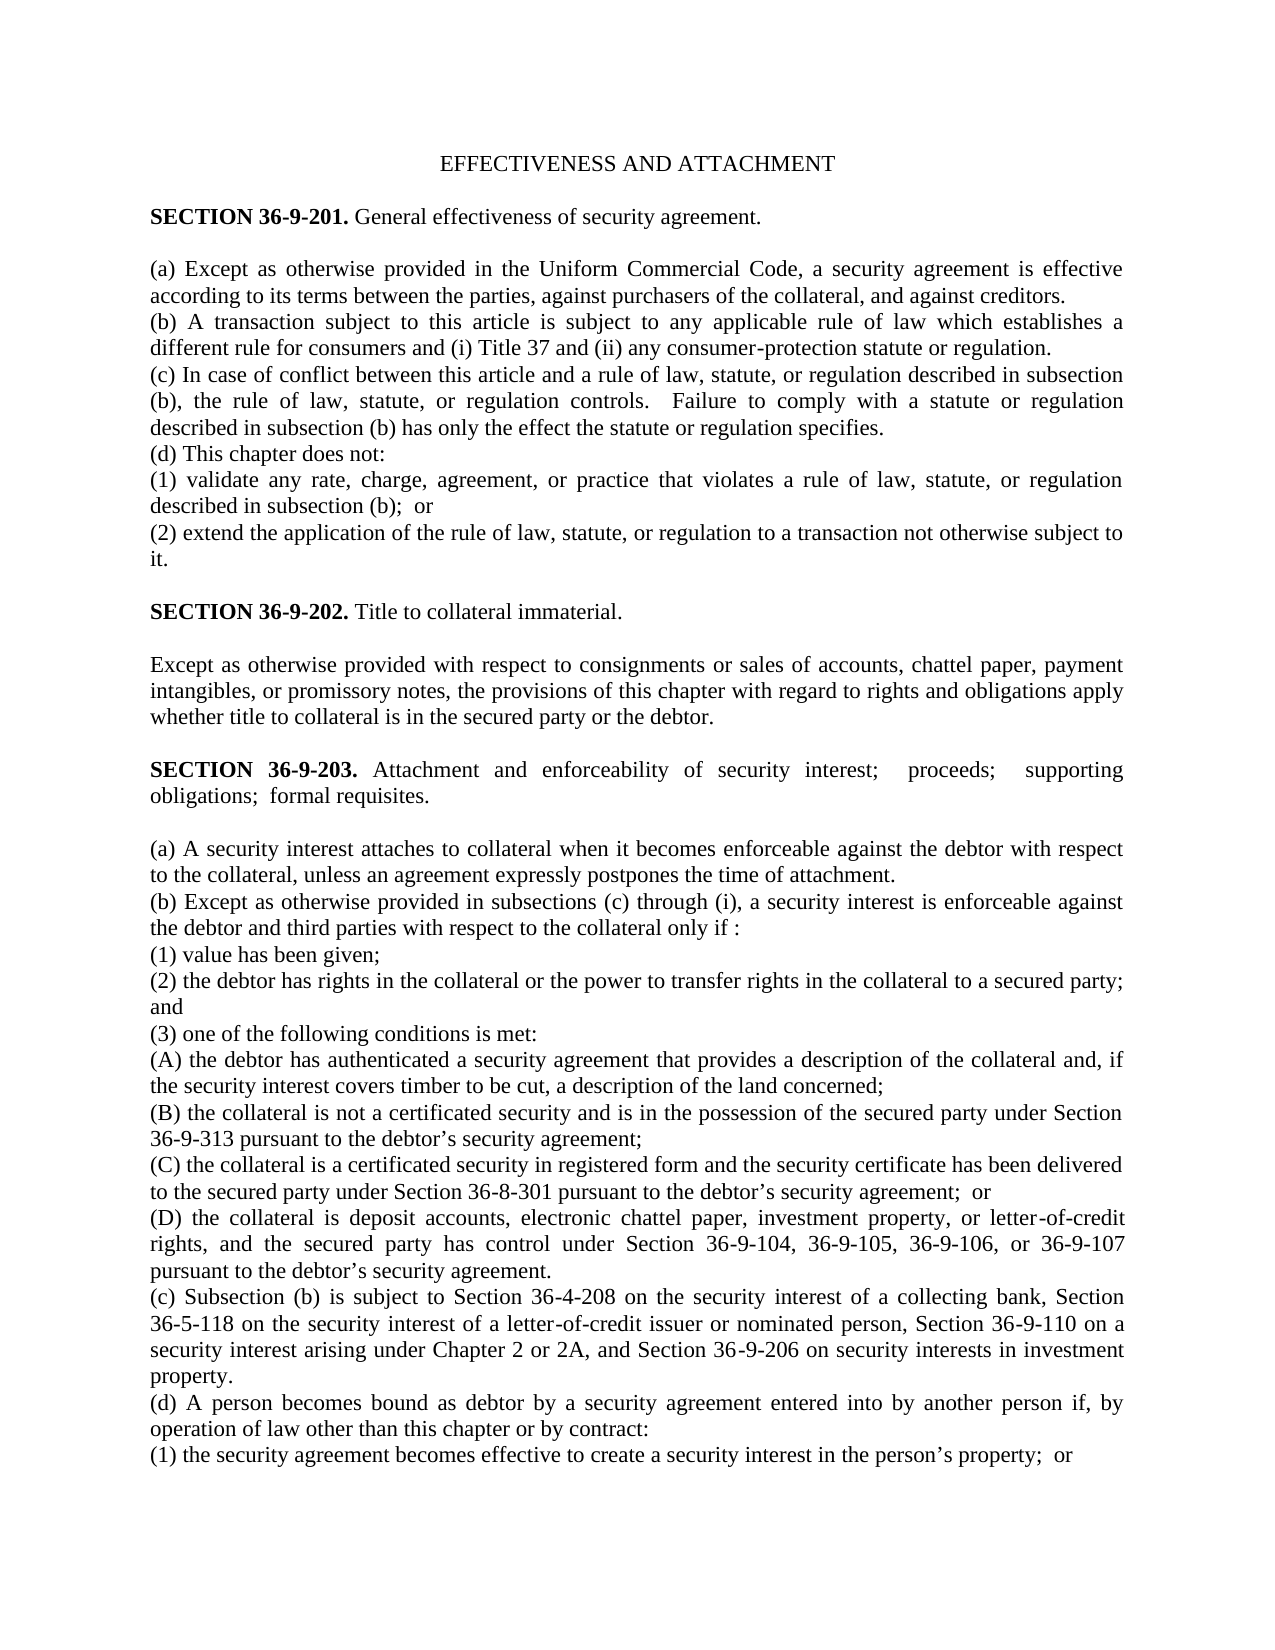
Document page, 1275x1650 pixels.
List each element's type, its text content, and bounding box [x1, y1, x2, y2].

text (C) the collateral is a certificated security in registered form and the security certificate has been delivered to the secured party under Section 36-8-301 pursuant to the debtor’s security agreement; or [150, 1151, 1125, 1204]
text SECTION 36-9-203. Attachment and enforceability of security interest; proceeds; supporting obligations; formal requisites. [150, 756, 1125, 809]
text SECTION 36-9-201. General effectiveness of security agreement. [150, 203, 1125, 229]
text (b) A transaction subject to this article is subject to any applicable rule of law which establishes a different rule for consumers and (i) Title 37 and (ii) any consumer-protection statute or regulation. [150, 308, 1125, 361]
text (D) the collateral is deposit accounts, electronic chattel paper, investment property, or letter-of-credit rights, and the secured party has control under Section 36-9-104, 36-9-105, 36-9-106, or 36-9-107 pursuant to the debtor’s security agreement. [150, 1204, 1125, 1283]
text (1) the security agreement becomes effective to create a security interest in the person’s property; or [150, 1441, 1125, 1468]
text (d) A person becomes bound as debtor by a security agreement entered into by another person if, by operation of law other than this chapter or by contract: [150, 1389, 1125, 1441]
text Except as otherwise provided with respect to consignments or sales of accounts, chattel paper, payment intangibles, or promissory notes, the provisions of this chapter with regard to rights and obligations apply whether title to collateral is in the secured party or the debtor. [150, 651, 1125, 730]
text EFFECTIVENESS AND ATTACHMENT [150, 150, 1125, 176]
text (c) In case of conflict between this article and a rule of law, statute, or regulation described in subsection (b), the rule of law, statute, or regulation controls. Failure to comply with a statute or regulation described in subsection (b) has only the effect the statute or regulation specifies. [150, 361, 1125, 440]
text (1) value has been given; [150, 941, 1125, 967]
text (1) validate any rate, charge, agreement, or practice that violates a rule of law, statute, or regulation described in subsection (b); or [150, 466, 1125, 519]
text (a) Except as otherwise provided in the Uniform Commercial Code, a security agreement is effective according to its terms between the parties, against purchasers of the collateral, and against creditors. [150, 255, 1125, 308]
text (2) extend the application of the rule of law, statute, or regulation to a transaction not otherwise subject to it. [150, 519, 1125, 572]
text (d) This chapter does not: [150, 440, 1125, 466]
text (A) the debtor has authenticated a security agreement that provides a description of the collateral and, if the security interest covers timber to be cut, a description of the land concerned; [150, 1046, 1125, 1099]
text (2) the debtor has rights in the collateral or the power to transfer rights in the collateral to a secured party; and [150, 967, 1125, 1020]
text (B) the collateral is not a certificated security and is in the possession of the secured party under Section 36-9-313 pursuant to the debtor’s security agreement; [150, 1099, 1125, 1151]
text (3) one of the following conditions is met: [150, 1020, 1125, 1046]
text (a) A security interest attaches to collateral when it becomes enforceable against the debtor with respect to the collateral, unless an agreement expressly postpones the time of attachment. [150, 835, 1125, 888]
text (b) Except as otherwise provided in subsections (c) through (i), a security interest is enforceable against the debtor and third parties with respect to the collateral only if : [150, 888, 1125, 941]
text SECTION 36-9-202. Title to collateral immaterial. [150, 598, 1125, 624]
text (c) Subsection (b) is subject to Section 36-4-208 on the security interest of a collecting bank, Section 36-5-118 on the security interest of a letter-of-credit issuer or nominated person, Section 36-9-110 on a security interest arising under Chapter 2 or 2A, and Section 36-9-206 on security interests in investment property. [150, 1283, 1125, 1389]
